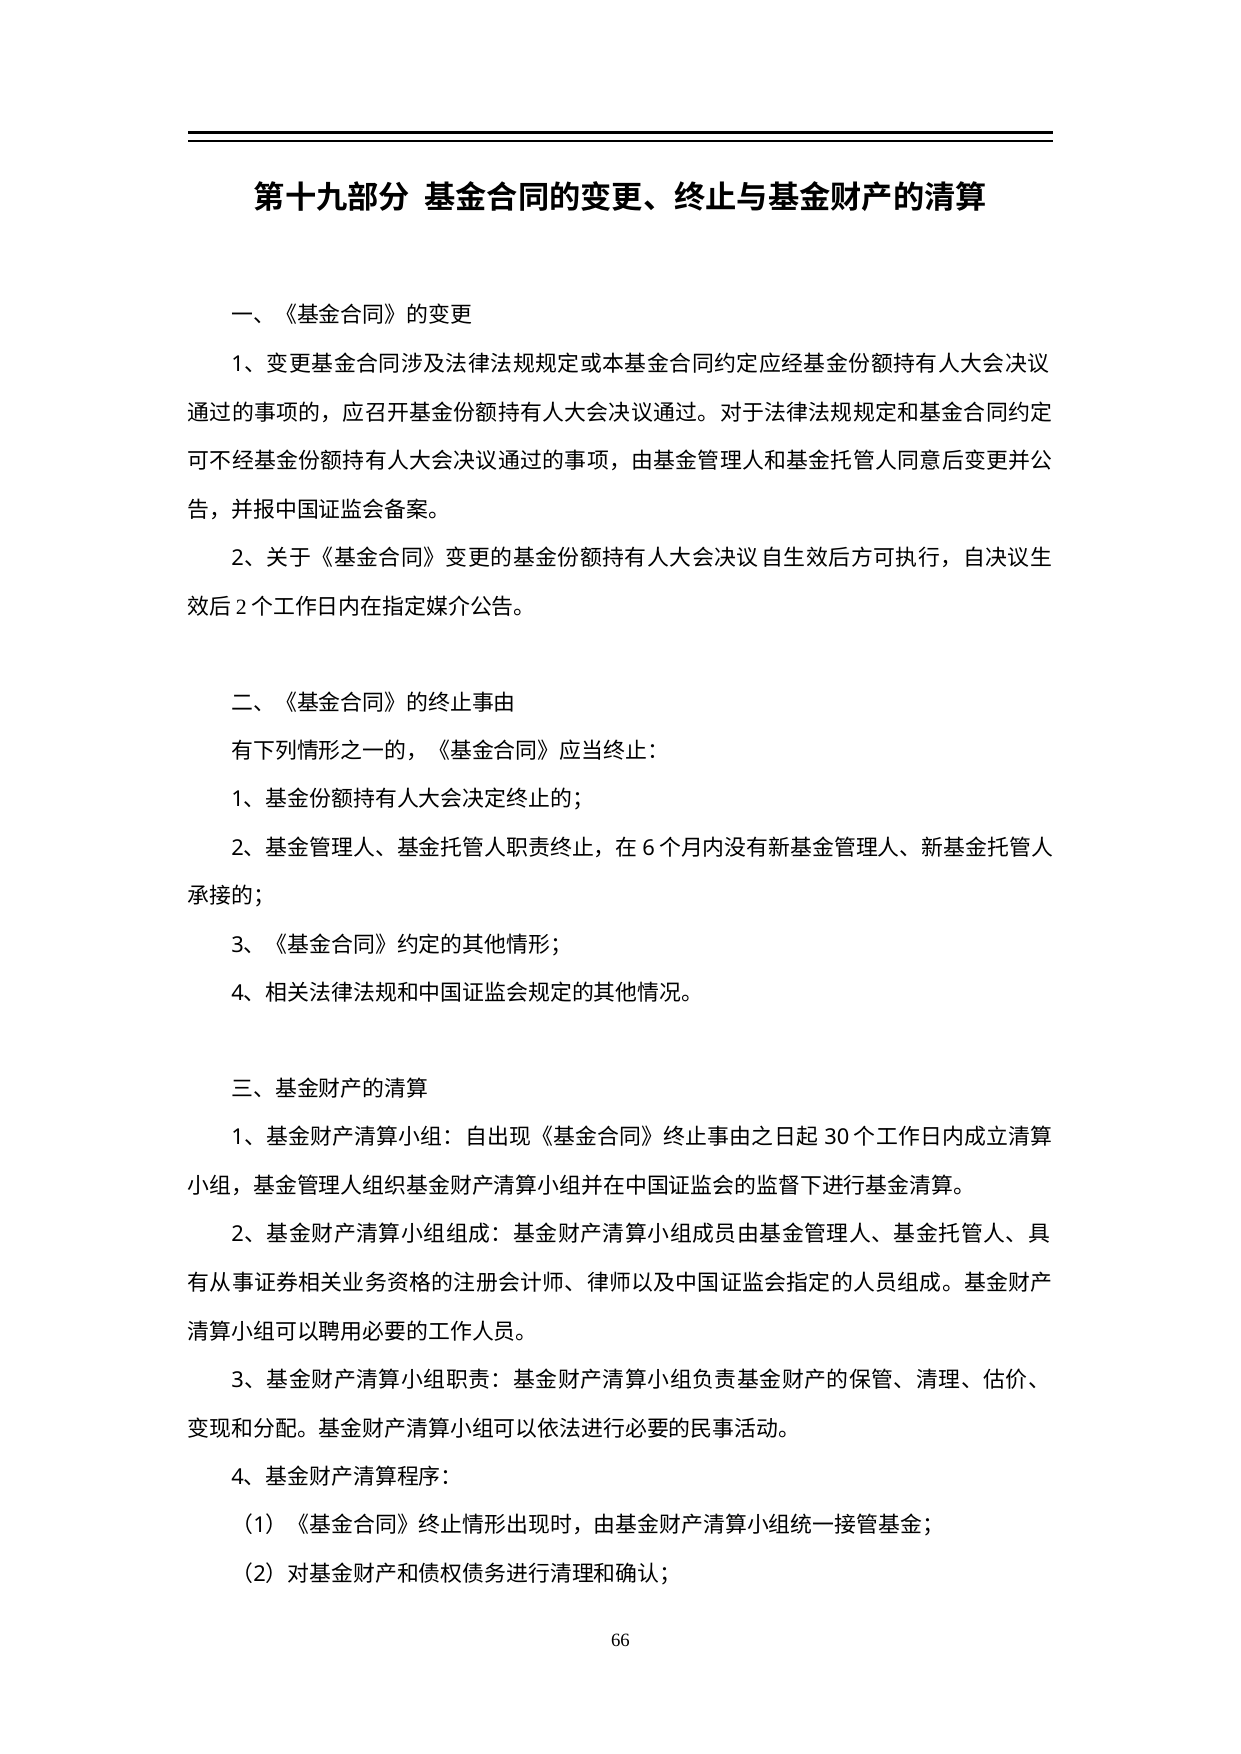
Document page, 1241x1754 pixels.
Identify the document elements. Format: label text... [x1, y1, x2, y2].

text 3、基金财产清算小组职责：基金财产清算小组负责基金财产的保管、清理、估价、变现和分配。基金财产清算小组可以依法进行必要的民事活动。 [187, 1362, 1053, 1443]
text 二、《基金合同》的终止事由 [187, 684, 1053, 717]
text 3、《基金合同》约定的其他情形； [187, 926, 1053, 959]
text （2）对基金财产和债权债务进行清理和确认； [187, 1556, 1053, 1588]
text 1、基金财产清算小组：自出现《基金合同》终止事由之日起30个工作日内成立清算小组，基金管理人组织基金财产清算小组并在中国证监会的监督下进行基金清算。 [187, 1119, 1053, 1200]
text 2、关于《基金合同》变更的基金份额持有人大会决议自生效后方可执行，自决议生效后2个工作日内在指定媒介公告。 [187, 540, 1053, 621]
text 4、基金财产清算程序： [187, 1459, 1053, 1491]
text 2、基金财产清算小组组成：基金财产清算小组成员由基金管理人、基金托管人、具有从事证券相关业务资格的注册会计师、律师以及中国证监会指定的人员组成。基金财产清算小组可以聘用必要的工作人员。 [187, 1216, 1053, 1346]
text 4、相关法律法规和中国证监会规定的其他情况。 [187, 975, 1053, 1007]
text 1、基金份额持有人大会决定终止的； [187, 781, 1053, 813]
text 2、基金管理人、基金托管人职责终止，在6个月内没有新基金管理人、新基金托管人承接的； [187, 829, 1053, 911]
subtitle 第十九部分 基金合同的变更、终止与基金财产的清算 [187, 162, 1053, 227]
text （1）《基金合同》终止情形出现时，由基金财产清算小组统一接管基金； [187, 1507, 1053, 1540]
text 1、变更基金合同涉及法律法规规定或本基金合同约定应经基金份额持有人大会决议通过的事项的，应召开基金份额持有人大会决议通过。对于法律法规规定和基金合同约定可不经基金份额持有人大会决议通过的事项，由基金管理人和基金托管人同意后变更并公告，并报中国证监会备案。 [187, 345, 1053, 524]
text 一、《基金合同》的变更 [187, 297, 1053, 329]
text 三、基金财产的清算 [187, 1071, 1053, 1103]
text 有下列情形之一的，《基金合同》应当终止： [187, 733, 1053, 765]
